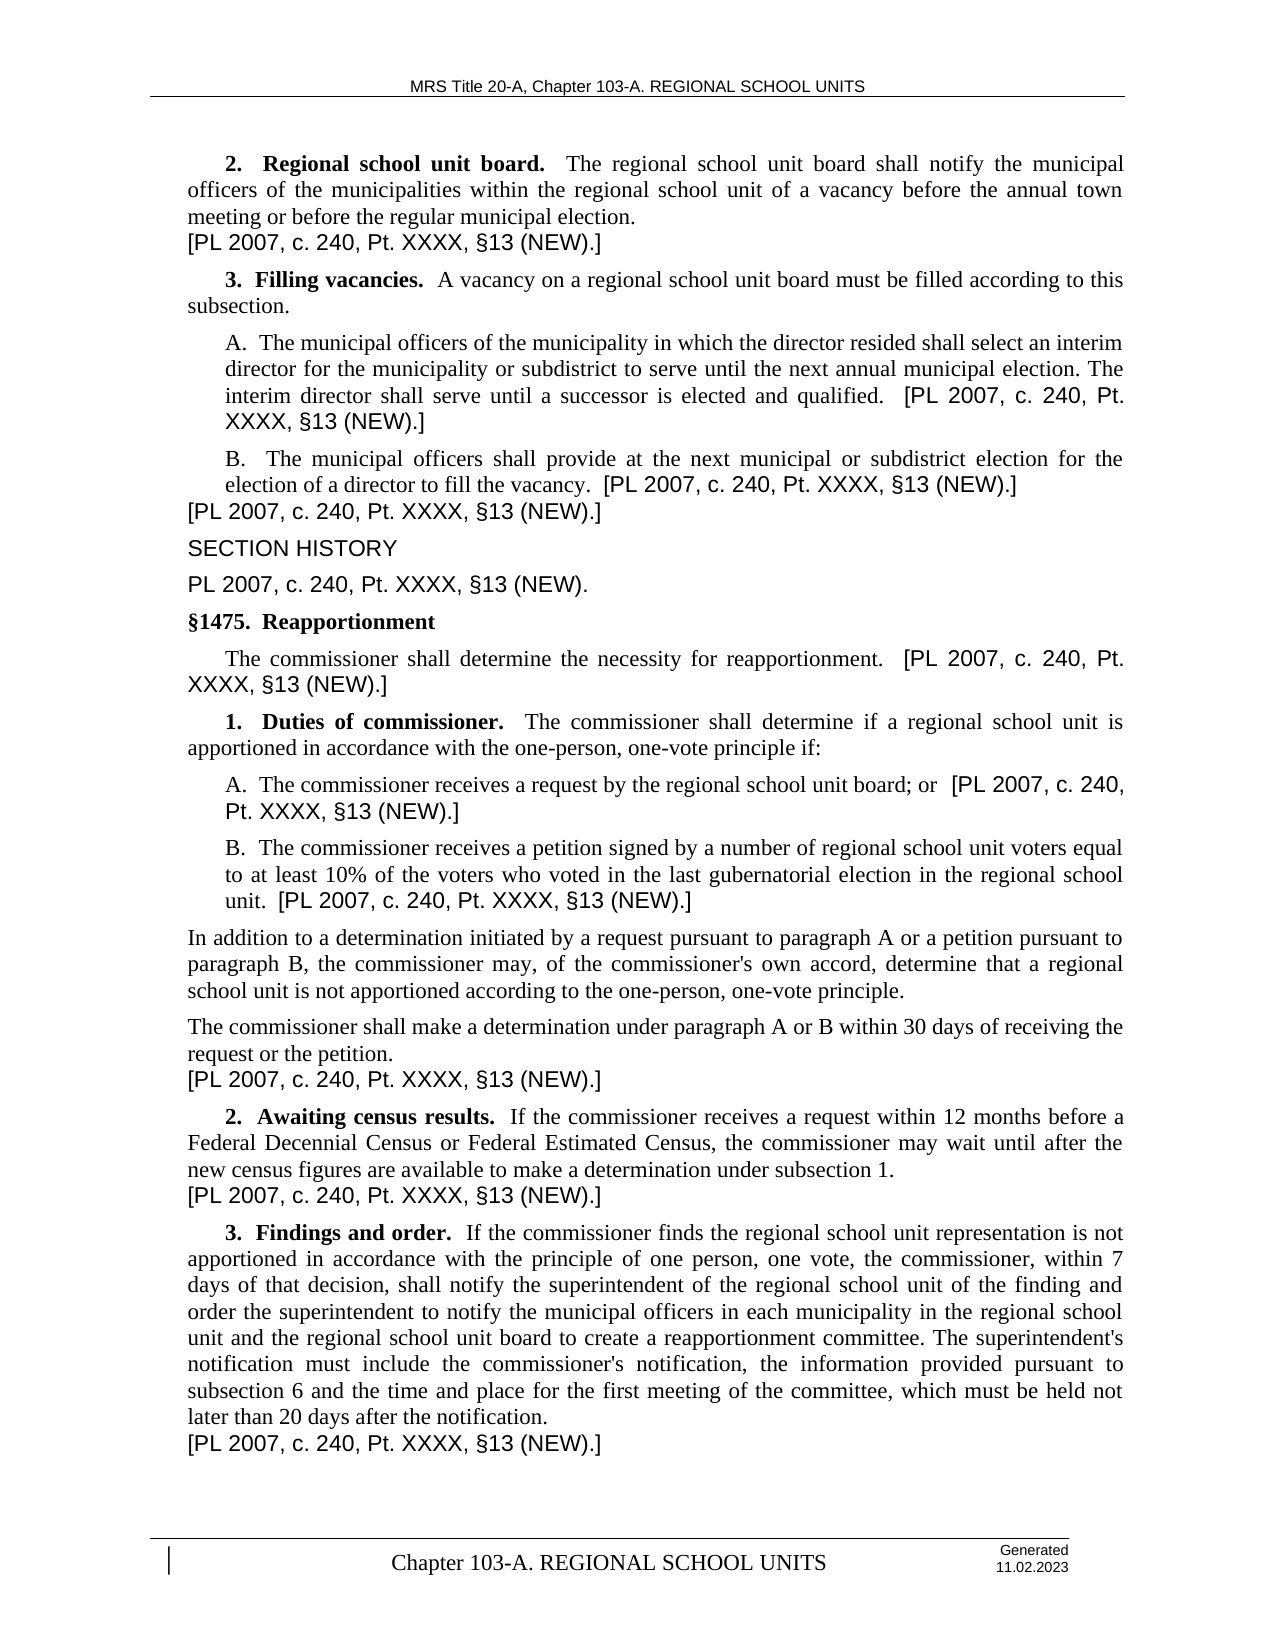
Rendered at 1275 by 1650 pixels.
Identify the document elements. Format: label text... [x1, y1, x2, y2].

text 3. Filling vacancies. A vacancy on a regional school unit board must be filled according to this subsection. [187, 266, 1125, 318]
text PL 2007, c. 240, Pt. XXXX, §13 (NEW). [187, 571, 1125, 598]
text 3. Findings and order. If the commissioner finds the regional school unit representation is not apportioned in accordance with the principle of one person, one vote, the commissioner, within 7 days of that decision, shall notify the superintendent of the regional school unit of the finding and order the superintendent to notify the municipal officers in each municipality in the regional school unit and the regional school unit board to create a reapportionment committee. The superintendent's notification must include the commissioner's notification, the information provided pursuant to subsection 6 and the time and place for the first meeting of the committee, which must be held not later than 20 days after the notification. [187, 1219, 1125, 1429]
text §1475. Reapportionment [187, 608, 1125, 634]
text [PL 2007, c. 240, Pt. XXXX, §13 (NEW).] [187, 1429, 1125, 1456]
text [PL 2007, c. 240, Pt. XXXX, §13 (NEW).] [187, 1182, 1125, 1208]
text [PL 2007, c. 240, Pt. XXXX, §13 (NEW).] [187, 229, 1125, 255]
text A. The municipal officers of the municipality in which the director resided shall select an interim director for the municipality or subdistrict to serve until the next annual municipal election. The interim director shall serve until a successor is elected and qualified. [PL 2007, c. 240, Pt. XXXX, §13 (NEW).] [225, 329, 1125, 434]
text 2. Regional school unit board. The regional school unit board shall notify the municipal officers of the municipalities within the regional school unit of a vacancy before the annual town meeting or before the regular municipal election. [187, 150, 1125, 229]
text B. The municipal officers shall provide at the next municipal or subdistrict election for the election of a director to fill the vacancy. [PL 2007, c. 240, Pt. XXXX, §13 (NEW).] [225, 445, 1125, 498]
text A. The commissioner receives a request by the regional school unit board; or [PL 2007, c. 240, Pt. XXXX, §13 (NEW).] [225, 771, 1125, 824]
text B. The commissioner receives a petition signed by a number of regional school unit voters equal to at least 10% of the voters who voted in the last gubernatorial election in the regional school unit. [PL 2007, c. 240, Pt. XXXX, §13 (NEW).] [225, 834, 1125, 913]
text [PL 2007, c. 240, Pt. XXXX, §13 (NEW).] [187, 498, 1125, 524]
text In addition to a determination initiated by a request pursuant to paragraph A or a petition pursuant to paragraph B, the commissioner may, of the commissioner's own accord, determine that a regional school unit is not apportioned according to the one-person, one-vote principle. [187, 924, 1125, 1003]
text 2. Awaiting census results. If the commissioner receives a request within 12 months before a Federal Decennial Census or Federal Estimated Census, the commissioner may wait until after the new census figures are available to make a determination under subsection 1. [187, 1103, 1125, 1182]
text The commissioner shall make a determination under paragraph A or B within 30 days of receiving the request or the petition. [187, 1013, 1125, 1066]
text [PL 2007, c. 240, Pt. XXXX, §13 (NEW).] [187, 1066, 1125, 1092]
text SECTION HISTORY [187, 534, 1125, 561]
text 1. Duties of commissioner. The commissioner shall determine if a regional school unit is apportioned in accordance with the one-person, one-vote principle if: [187, 708, 1125, 761]
text The commissioner shall determine the necessity for reapportionment. [PL 2007, c. 240, Pt. XXXX, §13 (NEW).] [187, 645, 1125, 698]
